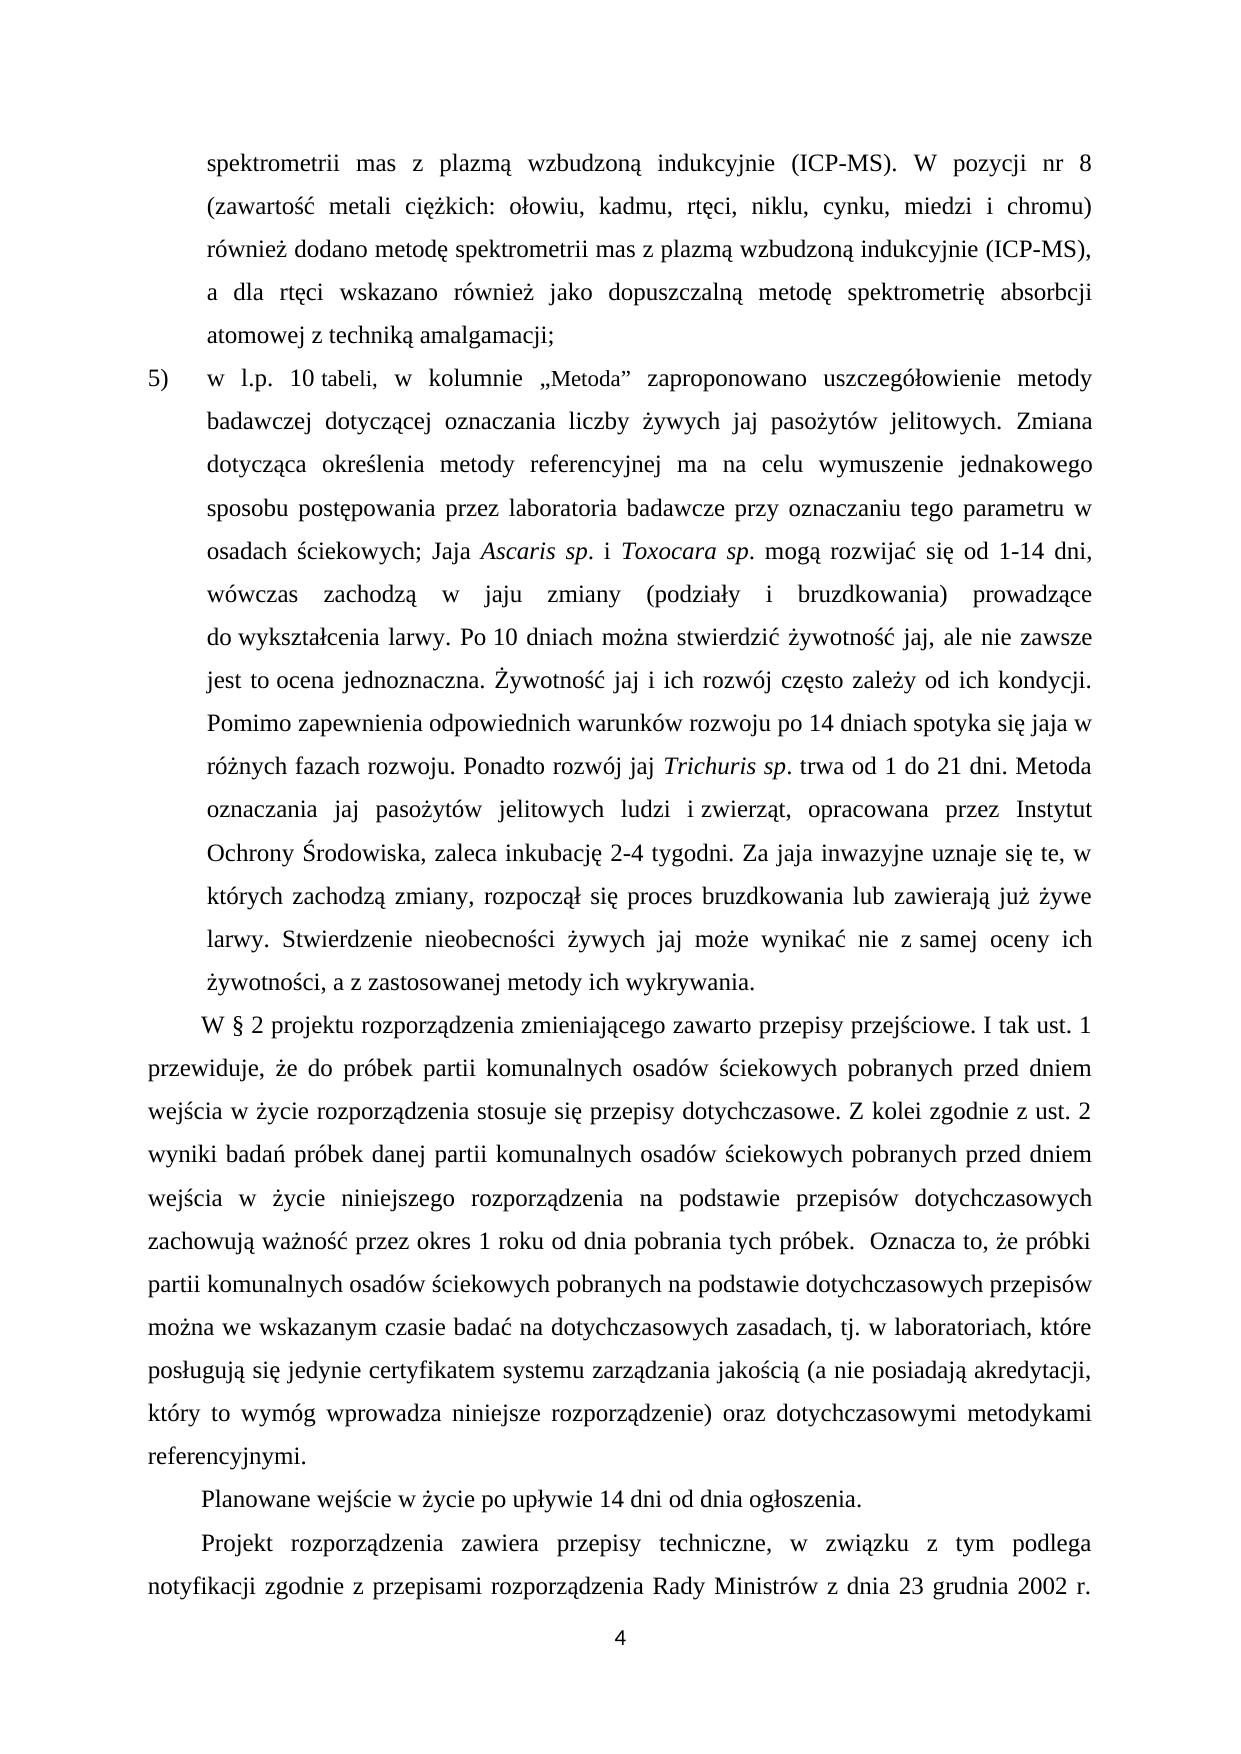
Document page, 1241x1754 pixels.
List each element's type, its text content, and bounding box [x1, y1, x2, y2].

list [148, 148, 1093, 349]
text Planowane wejście w życie po upływie 14 dni od dnia ogłoszenia. [148, 1484, 1093, 1513]
text W § 2 projektu rozporządzenia zmieniającego zawarto przepisy przejściowe. I tak ust. 1 przewiduje, że do próbek partii komunalnych osadów ściekowych pobranych przed dniem wejścia w życie rozporządzenia stosuje się przepisy dotychczasowe. Z kolei zgodnie z ust. 2 wyniki badań próbek danej partii komunalnych osadów ściekowych pobranych przed dniem wejścia w życie niniejszego rozporządzenia na podstawie przepisów dotychczasowych zachowują ważność przez okres 1 roku od dnia pobrania tych próbek. Oznacza to, że próbki partii komunalnych osadów ściekowych pobranych na podstawie dotychczasowych przepisów można we wskazanym czasie badać na dotychczasowych zasadach, tj. w laboratoriach, które posługują się jedynie certyfikatem systemu zarządzania jakością (a nie posiadają akredytacji, który to wymóg wprowadza niniejsze rozporządzenie) oraz dotychczasowymi metodykami referencyjnymi. [148, 1010, 1093, 1470]
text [148, 1528, 1093, 1599]
list w l.p. 10 tabeli, w kolumnie „Metoda” zaproponowano uszczegółowienie metody badawczej dotyczącej oznaczania liczby żywych jaj pasożytów jelitowych. Zmiana dotycząca określenia metody referencyjnej ma na celu wymuszenie jednakowego sposobu postępowania przez laboratoria badawcze przy oznaczaniu tego parametru w osadach ściekowych; Jaja Ascaris sp. i Toxocara sp. mogą rozwijać się od 1-14 dni, wówczas zachodzą w jaju zmiany (podziały i bruzdkowania) prowadzące do wykształcenia larwy. Po 10 dniach można stwierdzić żywotność jaj, ale nie zawsze jest to ocena jednoznaczna. Żywotność jaj i ich rozwój często zależy od ich kondycji. Pomimo zapewnienia odpowiednich warunków rozwoju po 14 dniach spotyka się jaja w różnych fazach rozwoju. Ponadto rozwój jaj Trichuris sp. trwa od 1 do 21 dni. Metoda oznaczania jaj pasożytów jelitowych ludzi i zwierząt, opracowana przez Instytut Ochrony Środowiska, zaleca inkubację 2-4 tygodni. Za jaja inwazyjne uznaje się te, w których zachodzą zmiany, rozpoczął się proces bruzdkowania lub zawierają już żywe larwy. Stwierdzenie nieobecności żywych jaj może wynikać nie z samej oceny ich żywotności, a z zastosowanej metody ich wykrywania. [148, 363, 1093, 996]
